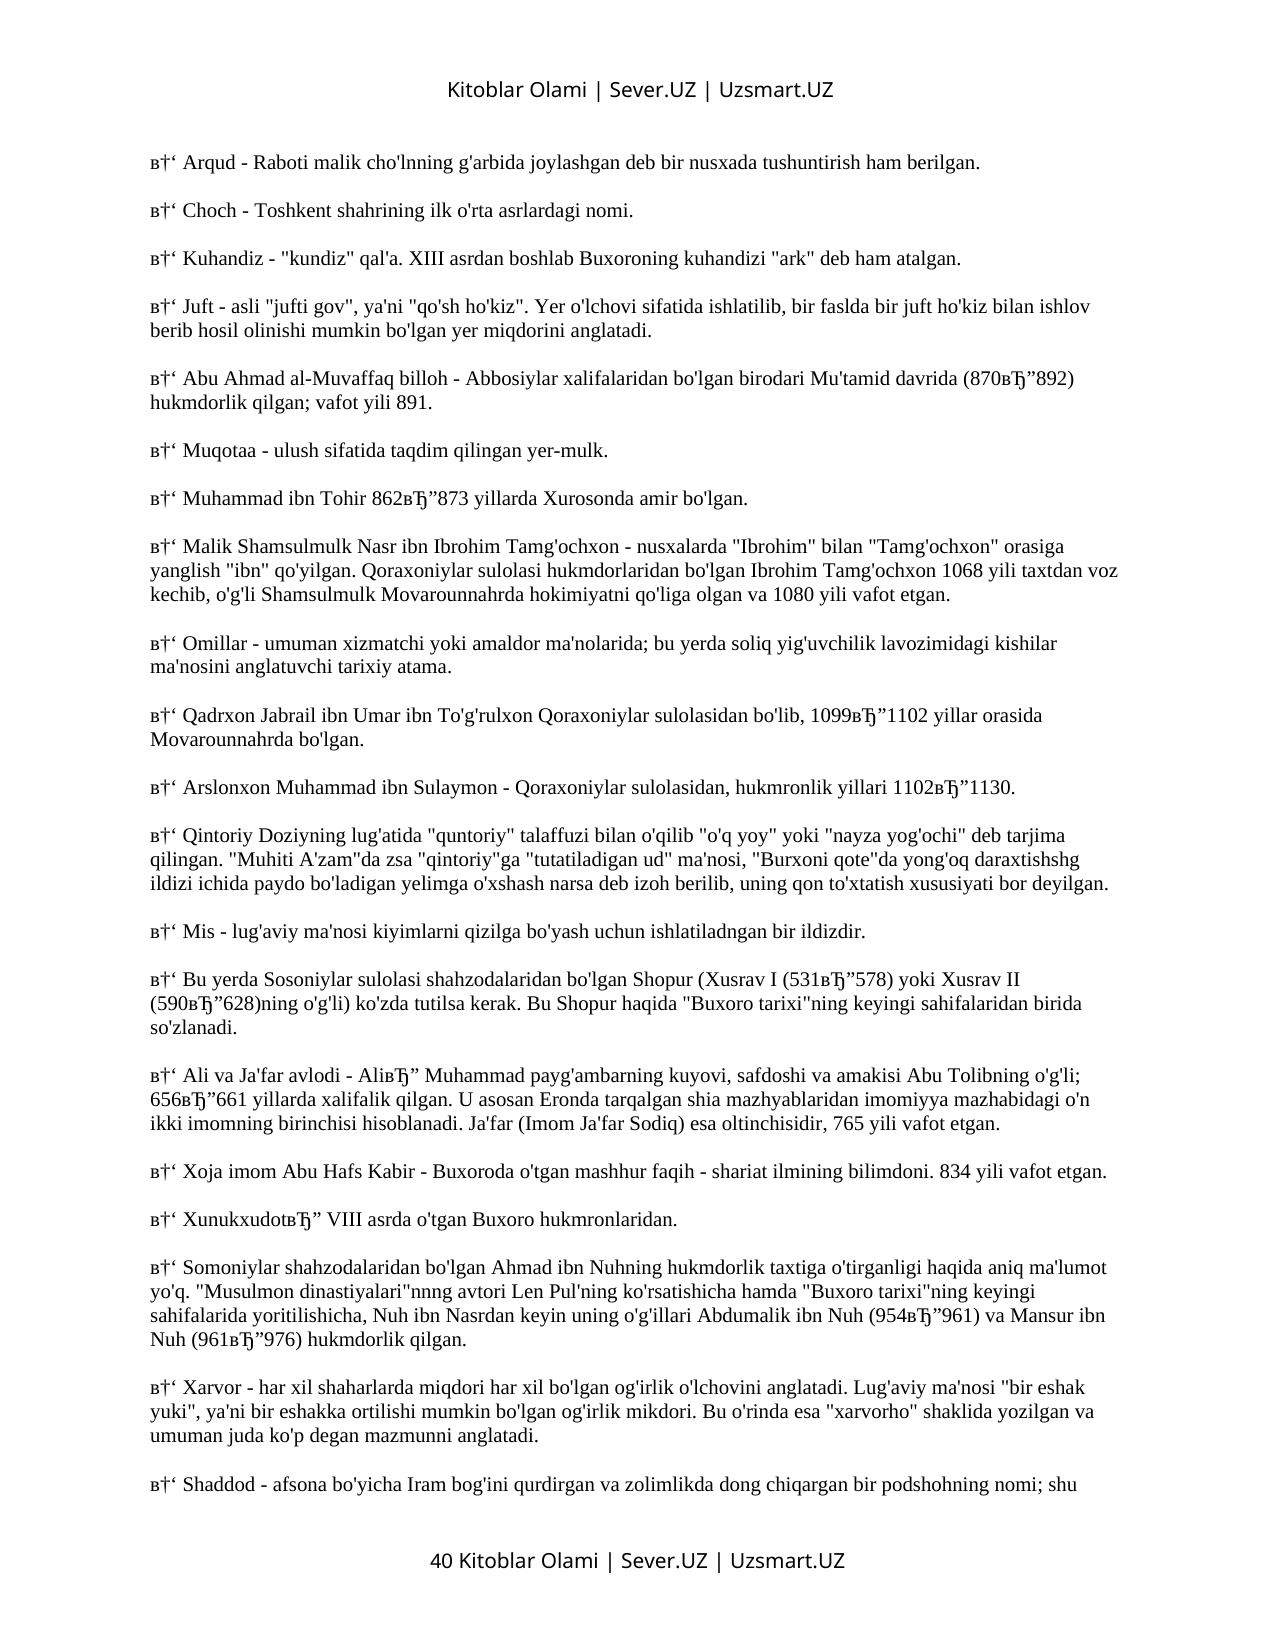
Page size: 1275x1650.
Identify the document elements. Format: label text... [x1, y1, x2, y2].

text в†‘ Mis - lug'aviy ma'nosi kiyimlarni qizilga bo'yash uchun ishlatiladngan bir ildizdir. [150, 919, 1125, 943]
text в†‘ Muqotaa - ulush sifatida taqdim qilingan yer-mulk. [150, 438, 1125, 462]
text в†‘ Xoja imom Abu Hafs Kabir - Buxoroda o'tgan mashhur faqih - shariat ilmining bilimdoni. 834 yili vafot etgan. [150, 1159, 1125, 1183]
text в†‘ Qintoriy Doziyning lug'atida "quntoriy" talaffuzi bilan o'qilib "o'q yoy" yoki "nayza yog'ochi" deb tarjima qilingan. "Muhiti A'zam"da zsa "qintoriy"ga "tutatiladigan ud" ma'nosi, "Burxoni qote"da yong'oq daraxtishshg ildizi ichida paydo bo'ladigan yelimga o'xshash narsa deb izoh berilib, uning qon to'xtatish xususiyati bor deyilgan. [150, 823, 1125, 895]
text в†‘ Bu yerda Sosoniylar sulolasi shahzodalaridan bo'lgan Shopur (Xusrav I (531вЂ”578) yoki Xusrav II (590вЂ”628)ning o'g'li) ko'zda tutilsa kerak. Bu Shopur haqida "Buxoro tarixi"ning keyingi sahifalaridan birida so'zlanadi. [150, 967, 1125, 1039]
text в†‘ Ali va Ja'far avlodi - AliвЂ” Muhammad payg'ambarning kuyovi, safdoshi va amakisi Abu Tolibning o'g'li; 656вЂ”661 yillarda xalifalik qilgan. U asosan Eronda tarqalgan shia mazhyablaridan imomiyya mazhabidagi o'n ikki imomning birinchisi hisoblanadi. Ja'far (Imom Ja'far Sodiq) esa oltinchisidir, 765 yili vafot etgan. [150, 1063, 1125, 1135]
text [150, 1471, 1125, 1496]
text в†‘ Arqud - Raboti malik cho'lnning g'arbida joylashgan deb bir nusxada tushuntirish ham berilgan. [150, 150, 1125, 174]
text в†‘ Xarvor - har xil shaharlarda miqdori har xil bo'lgan og'irlik o'lchovini anglatadi. Lug'aviy ma'nosi "bir eshak yuki", ya'ni bir eshakka ortilishi mumkin bo'lgan og'irlik mikdori. Bu o'rinda esa "xarvorho" shaklida yozilgan va umuman juda ko'p degan mazmunni anglatadi. [150, 1375, 1125, 1447]
text в†‘ Omillar - umuman xizmatchi yoki amaldor ma'nolarida; bu yerda soliq yig'uvchilik lavozimidagi kishilar ma'nosini anglatuvchi tarixiy atama. [150, 630, 1125, 678]
text в†‘ Abu Ahmad al-Muvaffaq billoh - Abbosiylar xalifalaridan bo'lgan birodari Mu'tamid davrida (870вЂ”892) hukmdorlik qilgan; vafot yili 891. [150, 366, 1125, 414]
text в†‘ Juft - asli "jufti gov", ya'ni "qo'sh ho'kiz". Yer o'lchovi sifatida ishlatilib, bir faslda bir juft ho'kiz bilan ishlov berib hosil olinishi mumkin bo'lgan yer miqdorini anglatadi. [150, 294, 1125, 342]
text в†‘ XunukxudotвЂ” VIII asrda o'tgan Buxoro hukmronlaridan. [150, 1207, 1125, 1231]
text в†‘ Choch - Toshkent shahrining ilk o'rta asrlardagi nomi. [150, 198, 1125, 222]
text в†‘ Malik Shamsulmulk Nasr ibn Ibrohim Tamg'ochxon - nusxalarda "Ibrohim" bilan "Tamg'ochxon" orasiga yanglish "ibn" qo'yilgan. Qoraxoniylar sulolasi hukmdorlaridan bo'lgan Ibrohim Tamg'ochxon 1068 yili taxtdan voz kechib, o'g'li Shamsulmulk Movarounnahrda hokimiyatni qo'liga olgan va 1080 yili vafot etgan. [150, 534, 1125, 606]
text в†‘ Qadrxon Jabrail ibn Umar ibn To'g'rulxon Qoraxoniylar sulolasidan bo'lib, 1099вЂ”1102 yillar orasida Movarounnahrda bo'lgan. [150, 702, 1125, 751]
text в†‘ Kuhandiz - "kundiz" qal'a. XIII asrdan boshlab Buxoroning kuhandizi "ark" deb ham atalgan. [150, 246, 1125, 270]
text в†‘ Somoniylar shahzodalaridan bo'lgan Ahmad ibn Nuhning hukmdorlik taxtiga o'tirganligi haqida aniq ma'lumot yo'q. "Musulmon dinastiyalari"nnng avtori Len Pul'ning ko'rsatishicha hamda "Buxoro tarixi"ning keyingi sahifalarida yoritilishicha, Nuh ibn Nasrdan keyin uning o'g'illari Abdumalik ibn Nuh (954вЂ”961) va Mansur ibn Nuh (961вЂ”976) hukmdorlik qilgan. [150, 1255, 1125, 1351]
text в†‘ Muhammad ibn Tohir 862вЂ”873 yillarda Xurosonda amir bo'lgan. [150, 486, 1125, 510]
text в†‘ Arslonxon Muhammad ibn Sulaymon - Qoraxoniylar sulolasidan, hukmronlik yillari 1102вЂ”1130. [150, 774, 1125, 799]
